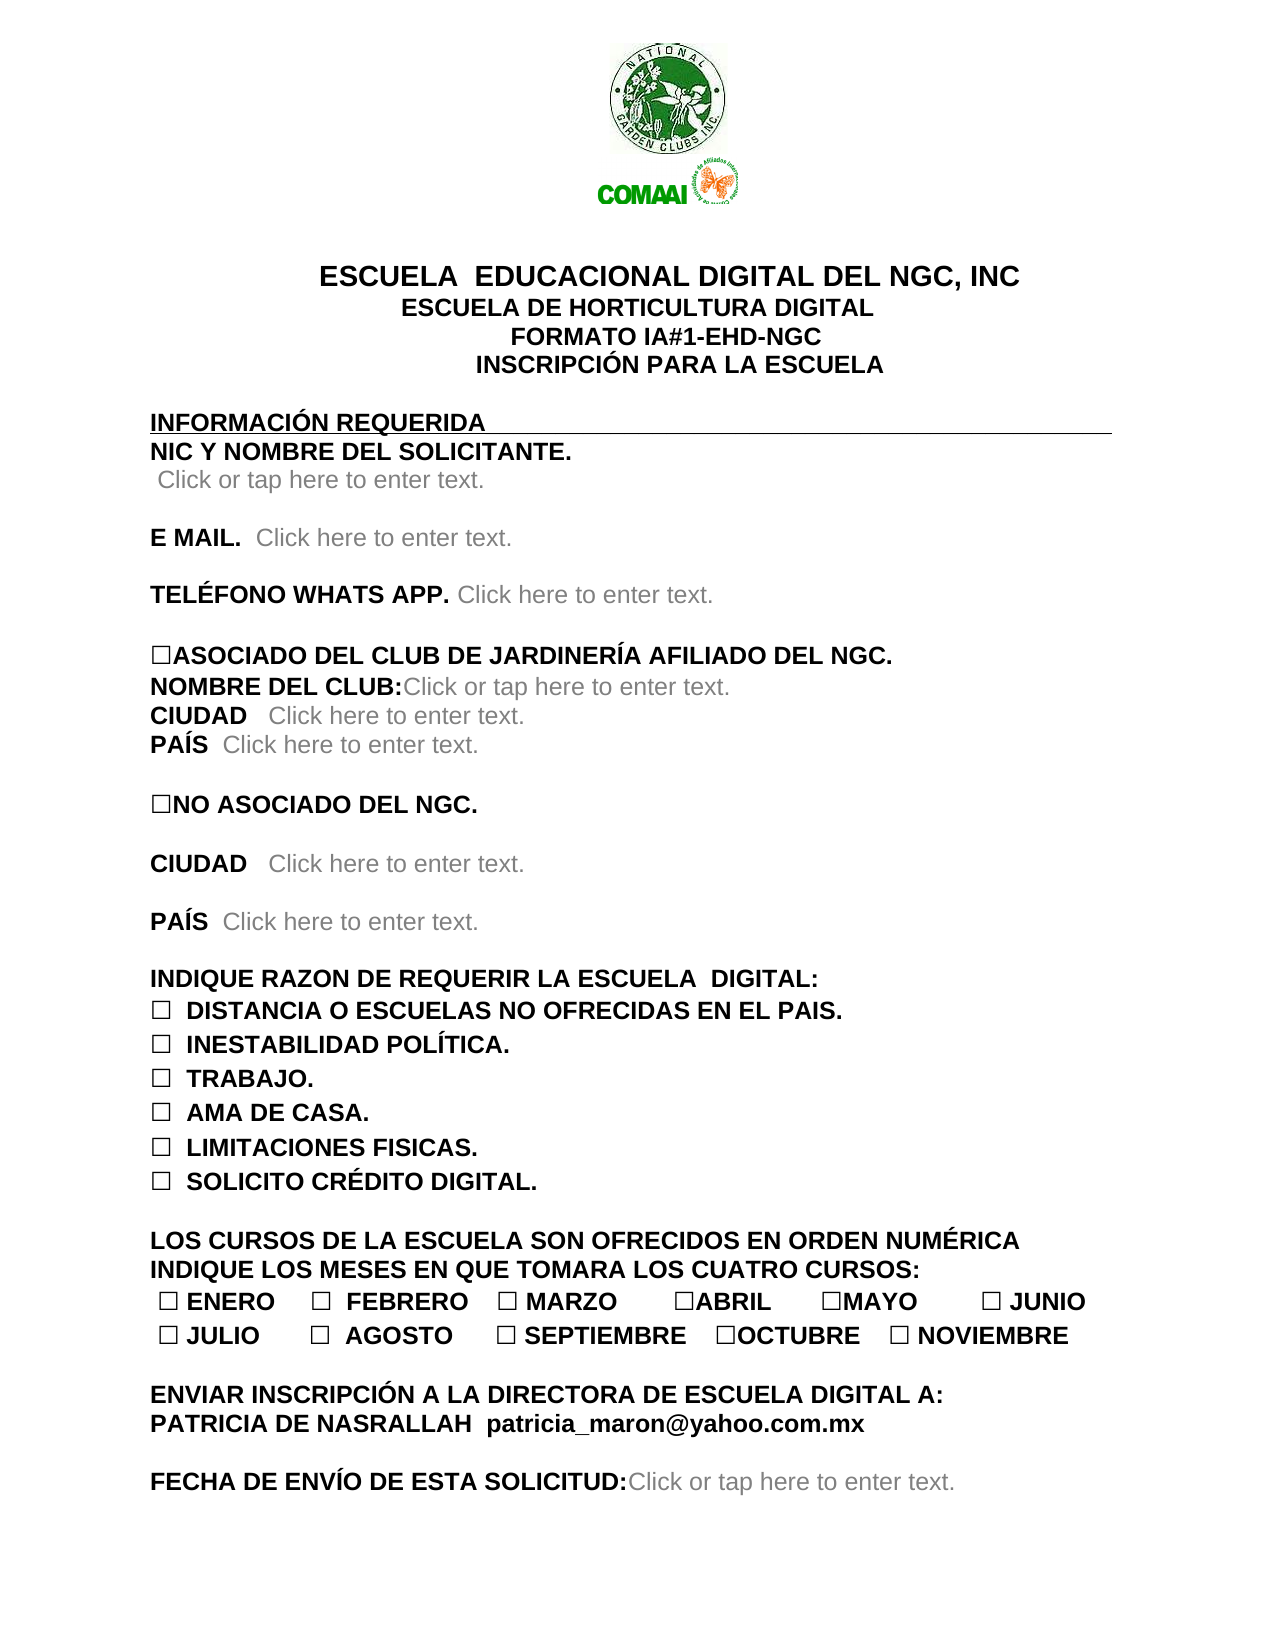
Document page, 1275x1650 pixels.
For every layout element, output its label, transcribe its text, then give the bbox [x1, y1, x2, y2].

text CIUDAD [150, 849, 1125, 878]
text NIC Y NOMBRE DEL SOLICITANTE. [150, 437, 1125, 466]
text CIUDAD [150, 701, 1125, 729]
text TRABAJO. [150, 1061, 1125, 1095]
text INESTABILIDAD POLÍTICA. [150, 1027, 1125, 1061]
text ESCUELA DE HORTICULTURA DIGITAL [150, 293, 1125, 322]
text ASOCIADO DEL CLUB DE JARDINERÍA AFILIADO DEL NGC. [150, 638, 1125, 672]
text SOLICITO CRÉDITO DIGITAL. [150, 1163, 1125, 1197]
text PAÍS [150, 729, 1125, 758]
text E MAIL. [150, 523, 1125, 552]
text ENERO FEBRERO MARZO ABRIL MAYO JUNIO [150, 1283, 1125, 1318]
text NO ASOCIADO DEL NGC. [150, 786, 1125, 820]
text TELÉFONO WHATS APP. [150, 581, 1125, 609]
text AMA DE CASA. [150, 1095, 1125, 1129]
text DISTANCIA O ESCUELAS NO OFRECIDAS EN EL PAIS. [150, 993, 1125, 1027]
text INFORMACIÓN REQUERIDA_____________________________________________ [150, 408, 1125, 437]
text NOMBRE DEL CLUB: [150, 672, 1125, 701]
picture [608, 43, 727, 153]
text PATRICIA DE NASRALLAH patricia_maron@yahoo.com.mx [150, 1409, 1125, 1438]
text INSCRIPCIÓN PARA LA ESCUELA [150, 351, 1125, 379]
text JULIO AGOSTO SEPTIEMBRE OCTUBRE NOVIEMBRE [150, 1318, 1125, 1352]
text FORMATO IA#1-EHD-NGC [150, 322, 1125, 351]
text ENVIAR INSCRIPCIÓN A LA DIRECTORA DE ESCUELA DIGITAL A: [150, 1380, 1125, 1409]
picture [597, 157, 738, 204]
text ESCUELA EDUCACIONAL DIGITAL DEL NGC, INC [150, 259, 1125, 293]
text INDIQUE RAZON DE REQUERIR LA ESCUELA DIGITAL: [150, 935, 1125, 993]
text FECHA DE ENVÍO DE ESTA SOLICITUD: [150, 1467, 1125, 1495]
text PAÍS [150, 907, 1125, 935]
text INDIQUE LOS MESES EN QUE TOMARA LOS CUATRO CURSOS: [150, 1255, 1125, 1283]
text LIMITACIONES FISICAS. [150, 1129, 1125, 1163]
text LOS CURSOS DE LA ESCUELA SON OFRECIDOS EN ORDEN NUMÉRICA [150, 1226, 1125, 1255]
